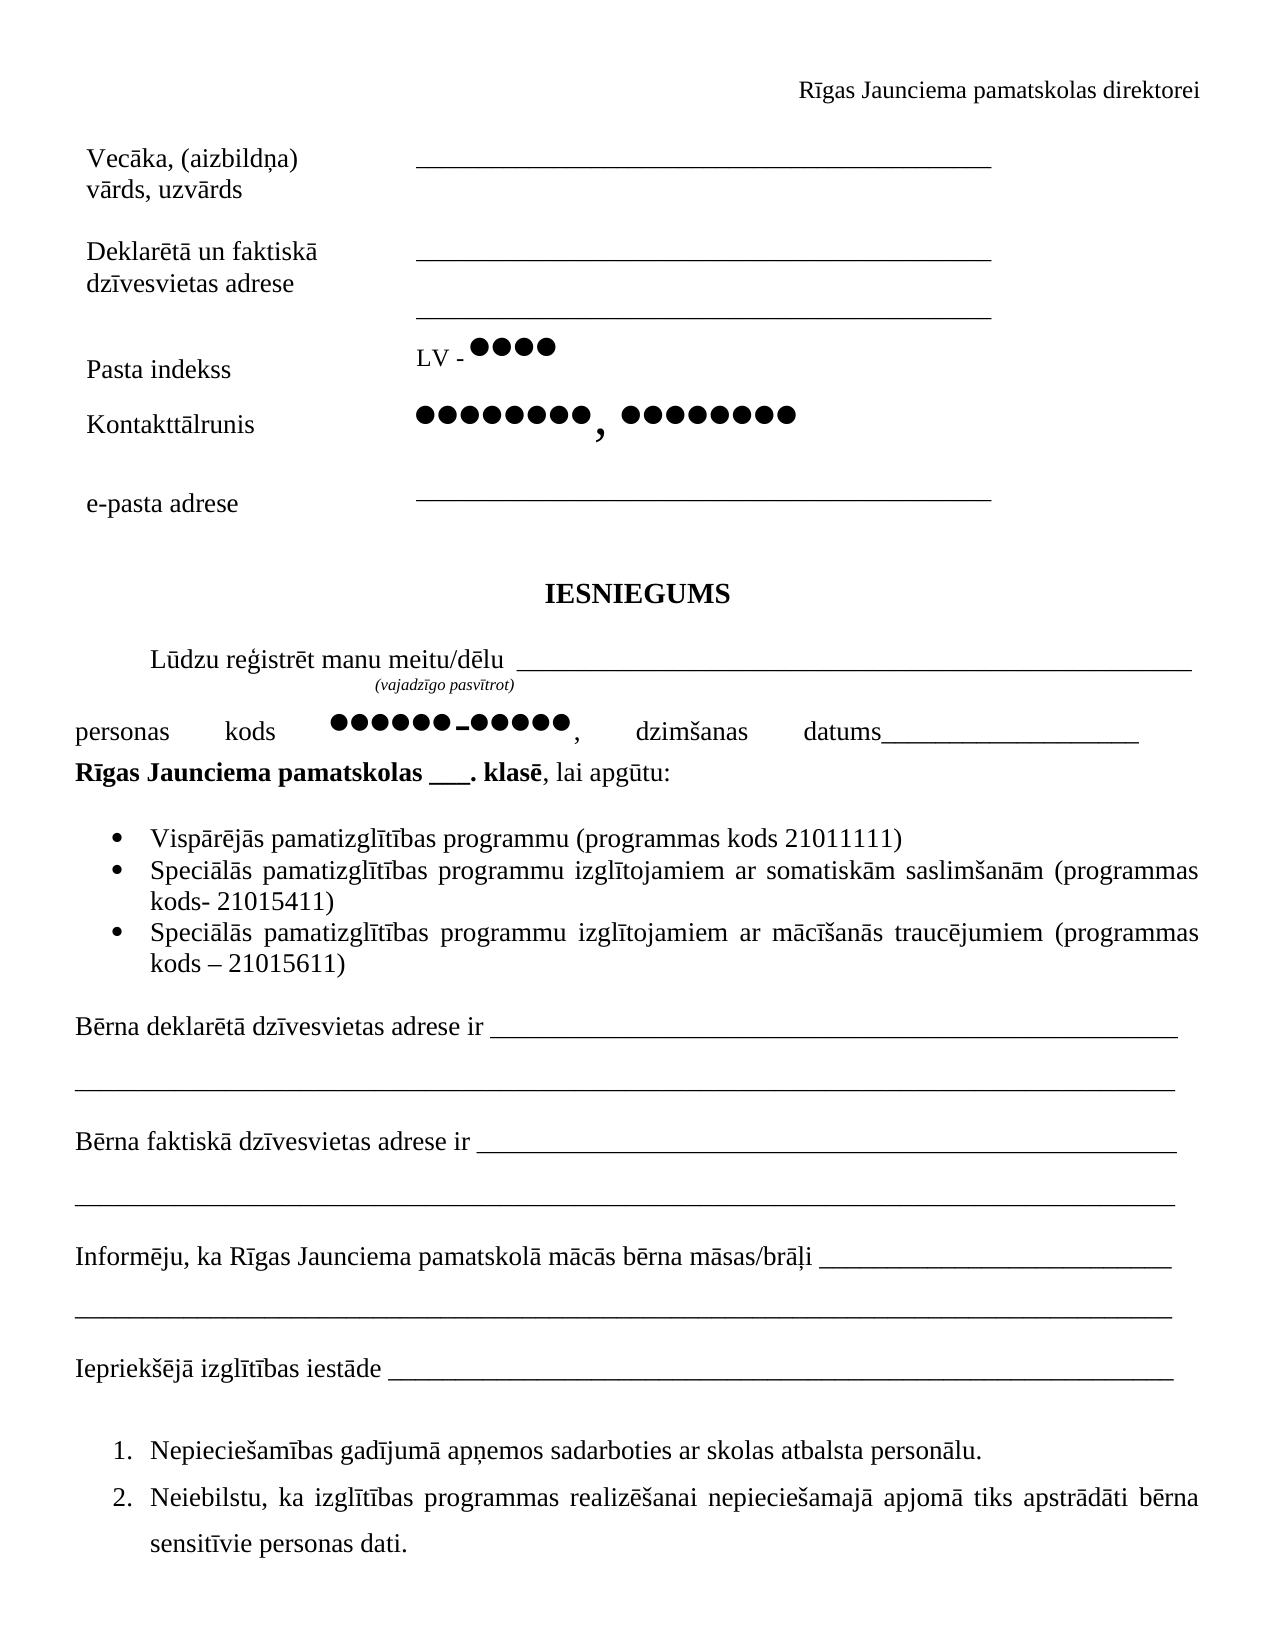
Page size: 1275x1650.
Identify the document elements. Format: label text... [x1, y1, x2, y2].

table_header ______________________________________________ [405, 142, 1067, 236]
text Informēju, ka Rīgas Jaunciema pamatskolā mācās bērna māsas/brāļi __________________________ [75, 1240, 1200, 1271]
table_cell ______________________________________________ ______________________________________________ [405, 236, 1067, 329]
table_cell Deklarētā un faktiskā dzīvesvietas adrese [75, 236, 405, 329]
table_cell Kontakttālrunis e-pasta adrese [75, 384, 405, 519]
list Vispārējās pamatizglītības programmu (programmas kods 21011111) [112, 822, 1200, 854]
table_cell Pasta indekss [75, 329, 405, 384]
list Speciālās pamatizglītības programmu izglītojamiem ar mācīšanās traucējumiem (programmas kods – 21015611) [112, 916, 1200, 978]
text Bērna faktiskā dzīvesvietas adrese ir ________________________________________________________ [75, 1125, 1200, 1156]
table_cell , ______________________________________________ [405, 384, 1067, 519]
table_cell LV - [405, 329, 1067, 384]
text Bērna deklarētā dzīvesvietas adrese ir _______________________________________________________ [75, 1010, 1200, 1041]
text Rīgas Jaunciema pamatskolas direktorei [75, 75, 1200, 104]
list Nepieciešamības gadījumā apņemos sadarboties ar skolas atbalsta personālu. [112, 1434, 1200, 1465]
text _________________________________________________________________________________ [75, 1290, 1200, 1321]
text Iepriekšējā izglītības iestāde __________________________________________________________ [75, 1352, 1200, 1384]
text IESNIEGUMS [75, 576, 1200, 610]
text Lūdzu reģistrēt manu meitu/dēlu ______________________________________________________ [75, 643, 1200, 674]
list Neiebilstu, ka izglītības programmas realizēšanai nepieciešamajā apjomā tiks apstrādāti bērna sensitīvie personas dati. [112, 1481, 1200, 1558]
text (vajadzīgo pasvītrot) [75, 674, 1200, 693]
list Speciālās pamatizglītības programmu izglītojamiem ar somatiskām saslimšanām (programmas kods- 21015411) [112, 854, 1200, 916]
text ________________________________________________________________________________________ [75, 1065, 1200, 1094]
text ________________________________________________________________________________________ [75, 1180, 1200, 1209]
text personas kods -, dzimšanas datums___________________ Rīgas Jaunciema pamatskolas ___. klasē, lai apgūtu: [75, 693, 1200, 787]
table_header Vecāka, (aizbildņa) vārds, uzvārds [75, 142, 405, 236]
